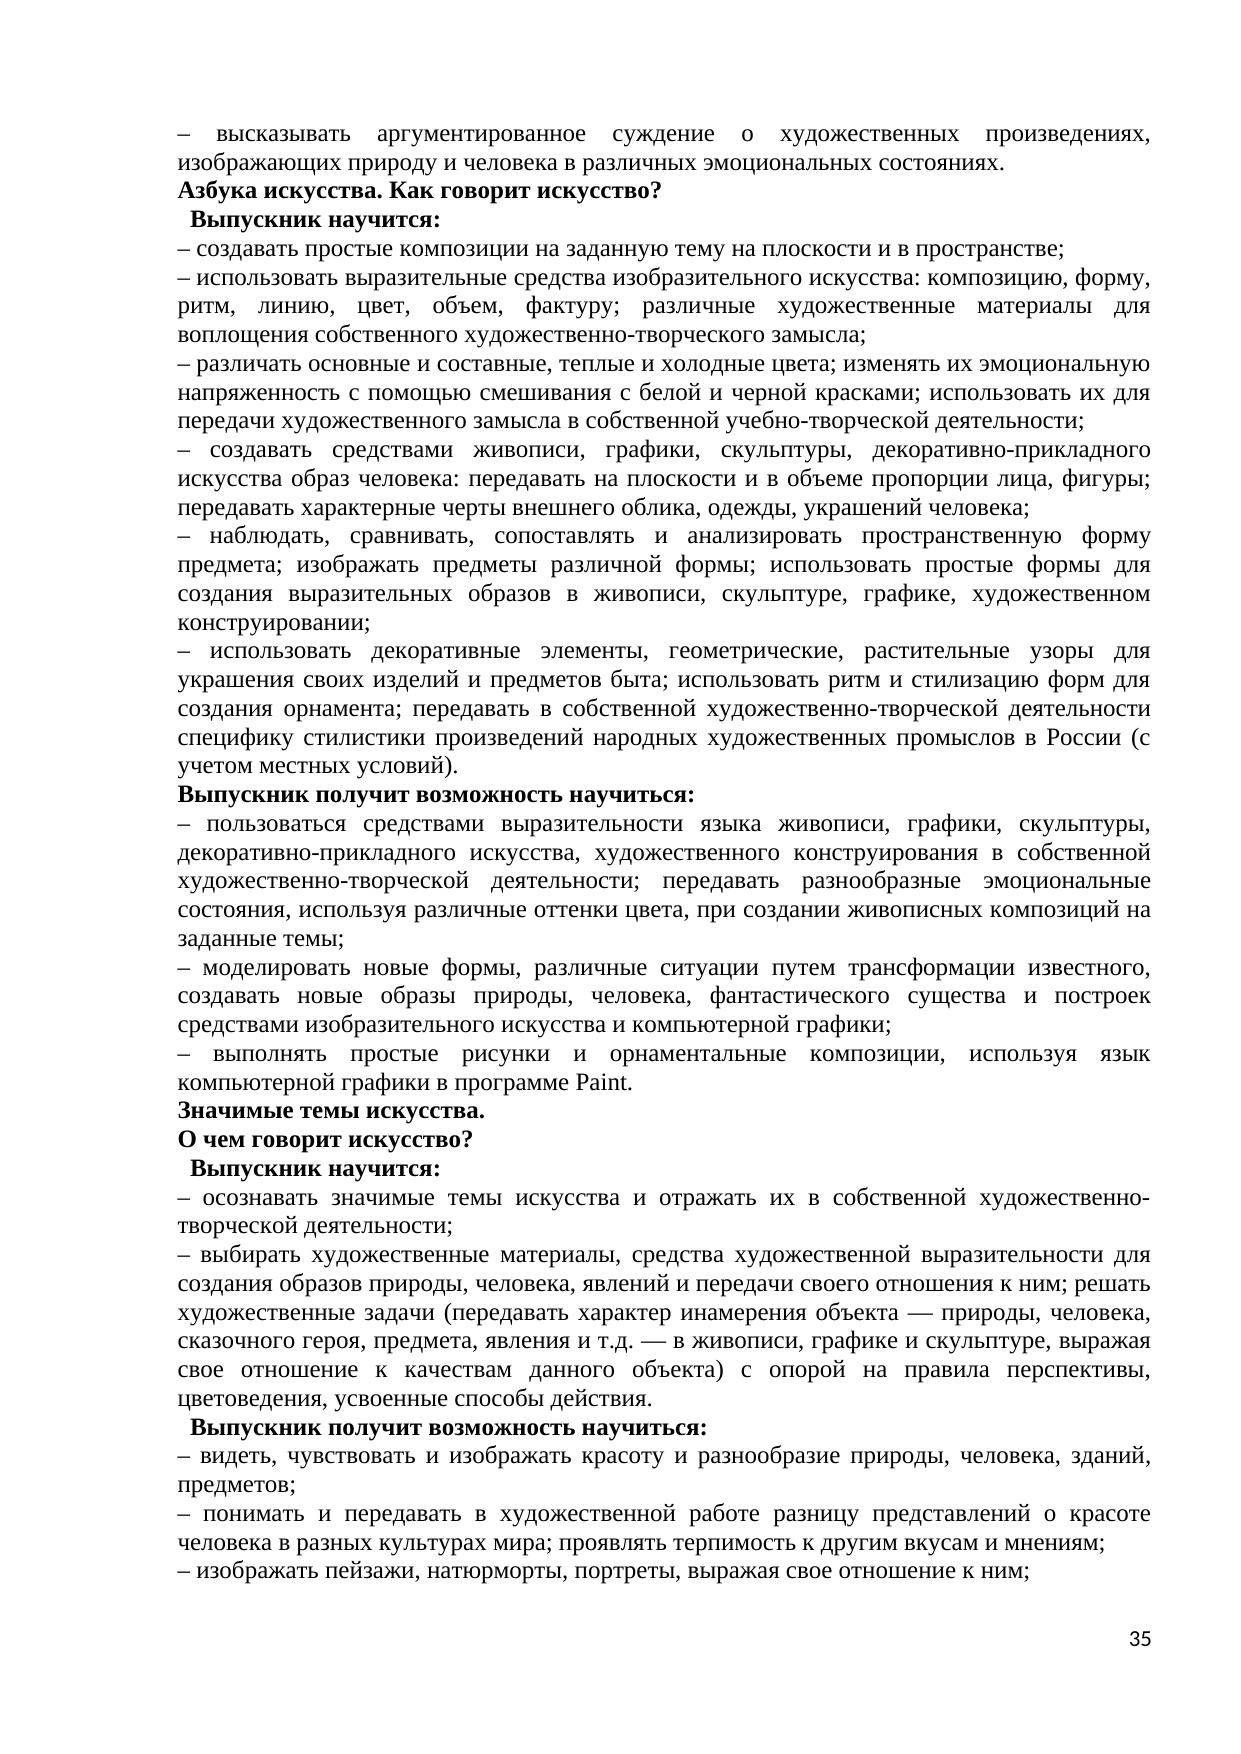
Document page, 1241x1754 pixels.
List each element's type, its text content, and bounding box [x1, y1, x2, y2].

text – различать основные и составные, теплые и холодные цвета; изменять их эмоциональную напряженность с помощью смешивания с белой и черной красками; использовать их для передачи художественного замысла в собственной учебно-творческой деятельности; [177, 348, 1152, 434]
text – наблюдать, сравнивать, сопоставлять и анализировать пространственную форму предмета; изображать предметы различной формы; использовать простые формы для создания выразительных образов в живописи, скульптуре, графике, художественном конструировании; [177, 521, 1152, 636]
text – создавать простые композиции на заданную тему на плоскости и в пространстве; [177, 233, 1152, 262]
text – использовать выразительные средства изобразительного искусства: композицию, форму, ритм, линию, цвет, объем, фактуру; различные художественные материалы для воплощения собственного художественно-творческого замысла; [177, 262, 1152, 348]
text Азбука искусства. Как говорит искусство? [177, 176, 1152, 204]
text – моделировать новые формы, различные ситуации путем трансформации известного, создавать новые образы природы, человека, фантастического существа и построек средствами изобразительного искусства и компьютерной графики; [177, 952, 1152, 1038]
text О чем говорит искусство? [177, 1124, 1152, 1153]
text – выбирать художественные материалы, средства художественной выразительности для создания образов природы, человека, явлений и передачи своего отношения к ним; решать художественные задачи (передавать характер инамерения объекта — природы, человека, сказочного героя, предмета, явления и т.д. — в живописи, графике и скульптуре, выражая свое отношение к качествам данного объекта) с опорой на правила перспективы, цветоведения, усвоенные способы действия. [177, 1239, 1152, 1412]
text – осознавать значимые темы искусства и отражать их в собственной художественно-творческой деятельности; [177, 1182, 1152, 1239]
text Значимые темы искусства. [177, 1096, 1152, 1124]
text – пользоваться средствами выразительности языка живописи, графики, скульптуры, декоративно-прикладного искусства, художественного конструирования в собственной художественно-творческой деятельности; передавать разнообразные эмоциональные состояния, используя различные оттенки цвета, при создании живописных композиций на заданные темы; [177, 808, 1152, 952]
text Выпускник получит возможность научиться: [177, 779, 1152, 808]
text Выпускник научится: [177, 1153, 1152, 1182]
text – видеть, чувствовать и изображать красоту и разнообразие природы, человека, зданий, предметов; [177, 1441, 1152, 1498]
text – понимать и передавать в художественной работе разницу представлений о красоте человека в разных культурах мира; проявлять терпимость к другим вкусам и мнениям; [177, 1498, 1152, 1556]
text – высказывать аргументированное суждение о художественных произведениях, изображающих природу и человека в различных эмоциональных состояниях. [177, 118, 1152, 176]
text – использовать декоративные элементы, геометрические, растительные узоры для украшения своих изделий и предметов быта; использовать ритм и стилизацию форм для создания орнамента; передавать в собственной художественно-творческой деятельности специфику стилистики произведений народных художественных промыслов в России (с учетом местных условий). [177, 636, 1152, 779]
text Выпускник научится: [177, 204, 1152, 233]
text Выпускник получит возможность научиться: [177, 1412, 1152, 1441]
text – изображать пейзажи, натюрморты, портреты, выражая свое отношение к ним; [177, 1556, 1152, 1584]
text – выполнять простые рисунки и орнаментальные композиции, используя язык компьютерной графики в программе Paint. [177, 1038, 1152, 1096]
text – создавать средствами живописи, графики, скульптуры, декоративно-прикладного искусства образ человека: передавать на плоскости и в объеме пропорции лица, фигуры; передавать характерные черты внешнего облика, одежды, украшений человека; [177, 434, 1152, 521]
